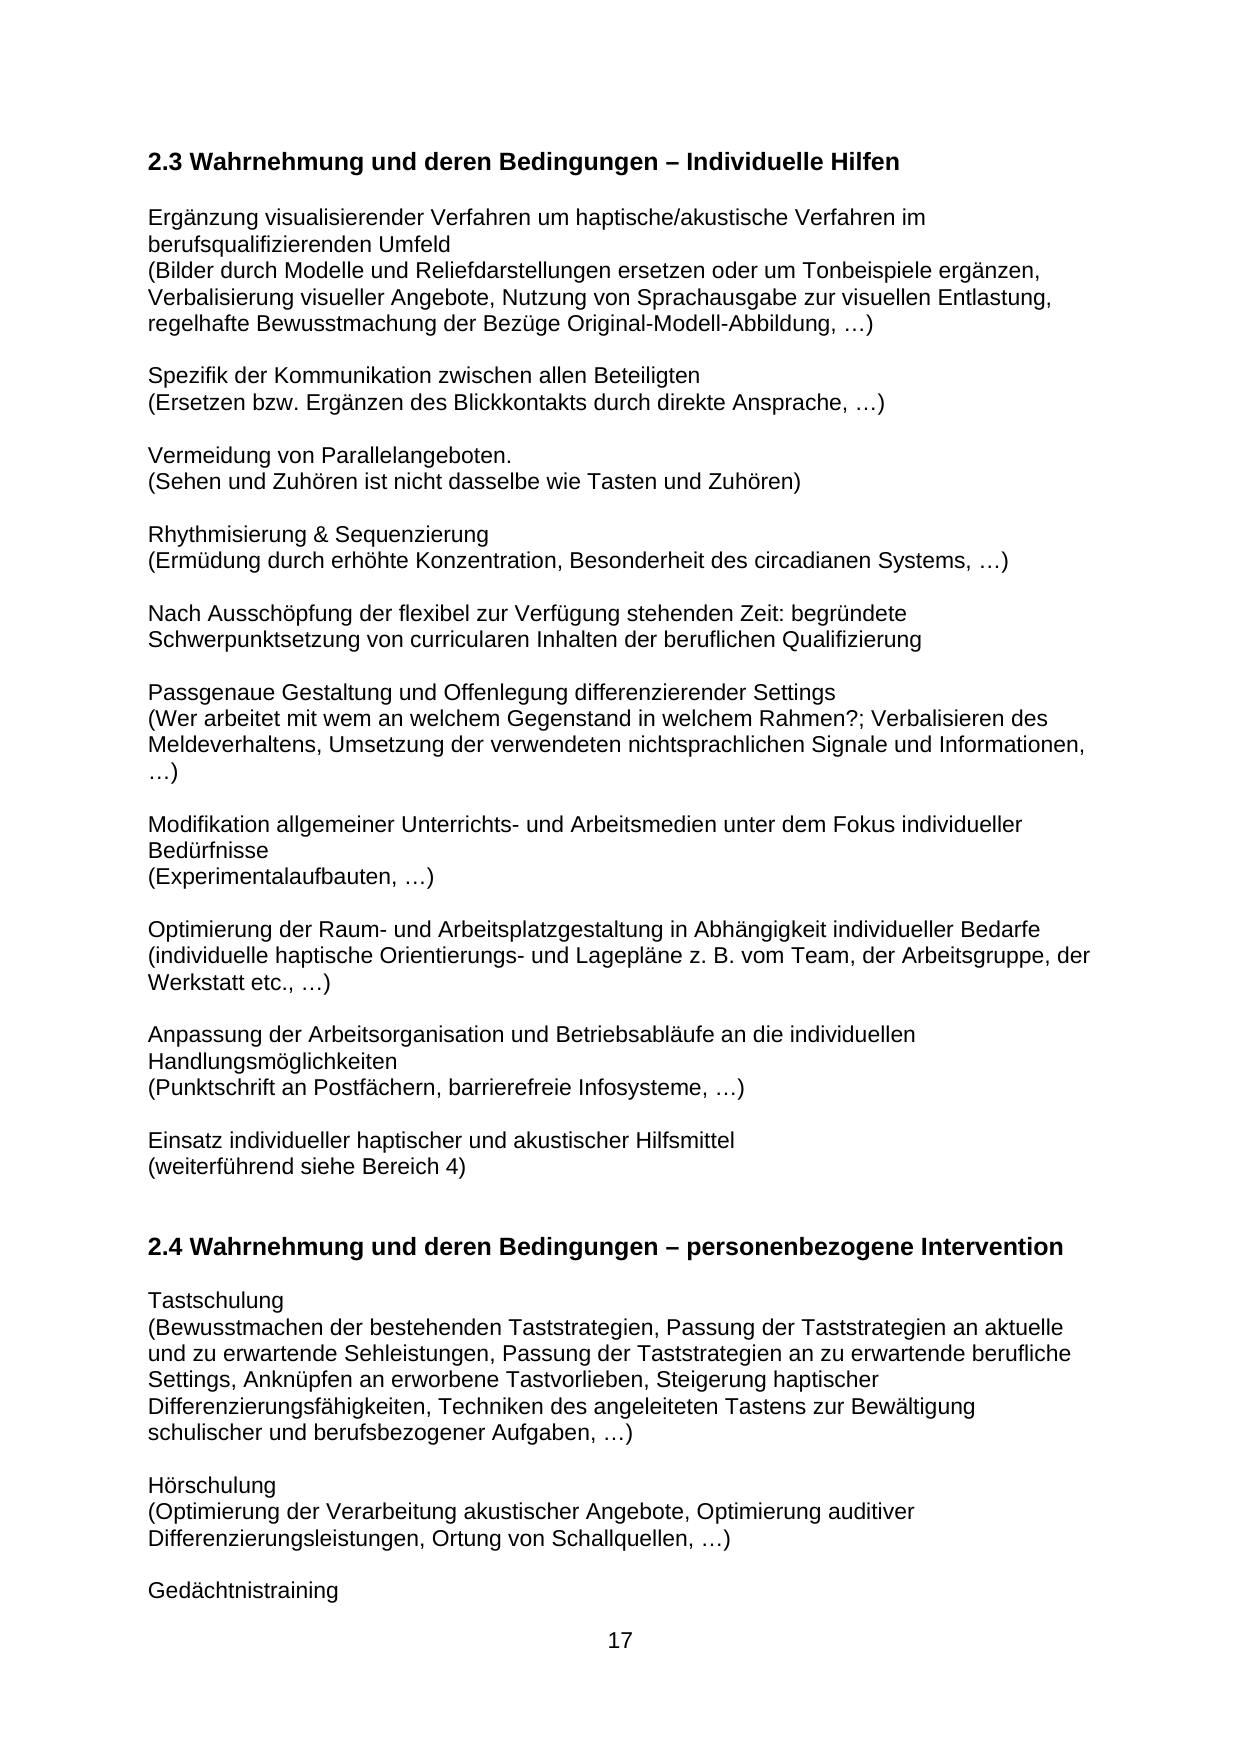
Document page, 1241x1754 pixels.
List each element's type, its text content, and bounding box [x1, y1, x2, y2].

text (Experimentalaufbauten, …) [148, 863, 1092, 889]
list (Optimierung der Verarbeitung akustischer Angebote, Optimierung auditiver Differenzierungsleistungen, Ortung von Schallquellen, …) [148, 1498, 1092, 1551]
text Ergänzung visualisierender Verfahren um haptische/akustische Verfahren im berufsqualifizierenden Umfeld [148, 204, 1092, 257]
text (Wer arbeitet mit wem an welchem Gegenstand in welchem Rahmen?; Verbalisieren des Meldeverhaltens, Umsetzung der verwendeten nichtsprachlichen Signale und Informationen, …) [148, 705, 1092, 784]
list (Bewusstmachen der bestehenden Taststrategien, Passung der Taststrategien an aktuelle und zu erwartende Sehleistungen, Passung der Taststrategien an zu erwartende berufliche Settings, Anknüpfen an erworbene Tastvorlieben, Steigerung haptischer Differenzierungsfähigkeiten, Techniken des angeleiteten Tastens zur Bewältigung schulischer und berufsbezogener Aufgaben, …) [148, 1314, 1092, 1445]
text (weiterführend siehe Bereich 4) [148, 1153, 1092, 1179]
text Rhythmisierung & Sequenzierung [148, 521, 1092, 547]
text Modifikation allgemeiner Unterrichts- und Arbeitsmedien unter dem Fokus individueller Bedürfnisse [148, 811, 1092, 863]
text (Ersetzen bzw. Ergänzen des Blickkontakts durch direkte Ansprache, …) [148, 389, 1092, 415]
text Nach Ausschöpfung der flexibel zur Verfügung stehenden Zeit: begründete Schwerpunktsetzung von curricularen Inhalten der beruflichen Qualifizierung [148, 600, 1092, 652]
text (Ermüdung durch erhöhte Konzentration, Besonderheit des circadianen Systems, …) [148, 547, 1092, 573]
text Vermeidung von Parallelangeboten. [148, 442, 1092, 468]
list Gedächtnistraining [148, 1577, 1092, 1603]
list 2.3 Wahrnehmung und deren Bedingungen – Individuelle Hilfen [148, 147, 1092, 176]
text 2.4 Wahrnehmung und deren Bedingungen – personenbezogene Intervention [148, 1232, 1092, 1261]
text Spezifik der Kommunikation zwischen allen Beteiligten [148, 362, 1092, 389]
text Passgenaue Gestaltung und Offenlegung differenzierender Settings [148, 679, 1092, 705]
text (Sehen und Zuhören ist nicht dasselbe wie Tasten und Zuhören) [148, 468, 1092, 494]
text (Punktschrift an Postfächern, barrierefreie Infosysteme, …) [148, 1074, 1092, 1100]
text Tastschulung [148, 1287, 1092, 1314]
text (Bilder durch Modelle und Reliefdarstellungen ersetzen oder um Tonbeispiele ergänzen, Verbalisierung visueller Angebote, Nutzung von Sprachausgabe zur visuellen Entlastung, regelhafte Bewusstmachung der Bezüge Original-Modell-Abbildung, …) [148, 257, 1092, 336]
text Anpassung der Arbeitsorganisation und Betriebsabläufe an die individuellen Handlungsmöglichkeiten [148, 1021, 1092, 1074]
list Hörschulung [148, 1472, 1092, 1498]
text Einsatz individueller haptischer und akustischer Hilfsmittel [148, 1127, 1092, 1153]
text Optimierung der Raum- und Arbeitsplatzgestaltung in Abhängigkeit individueller Bedarfe [148, 916, 1092, 942]
text (individuelle haptische Orientierungs- und Lagepläne z. B. vom Team, der Arbeitsgruppe, der Werkstatt etc., …) [148, 942, 1092, 995]
